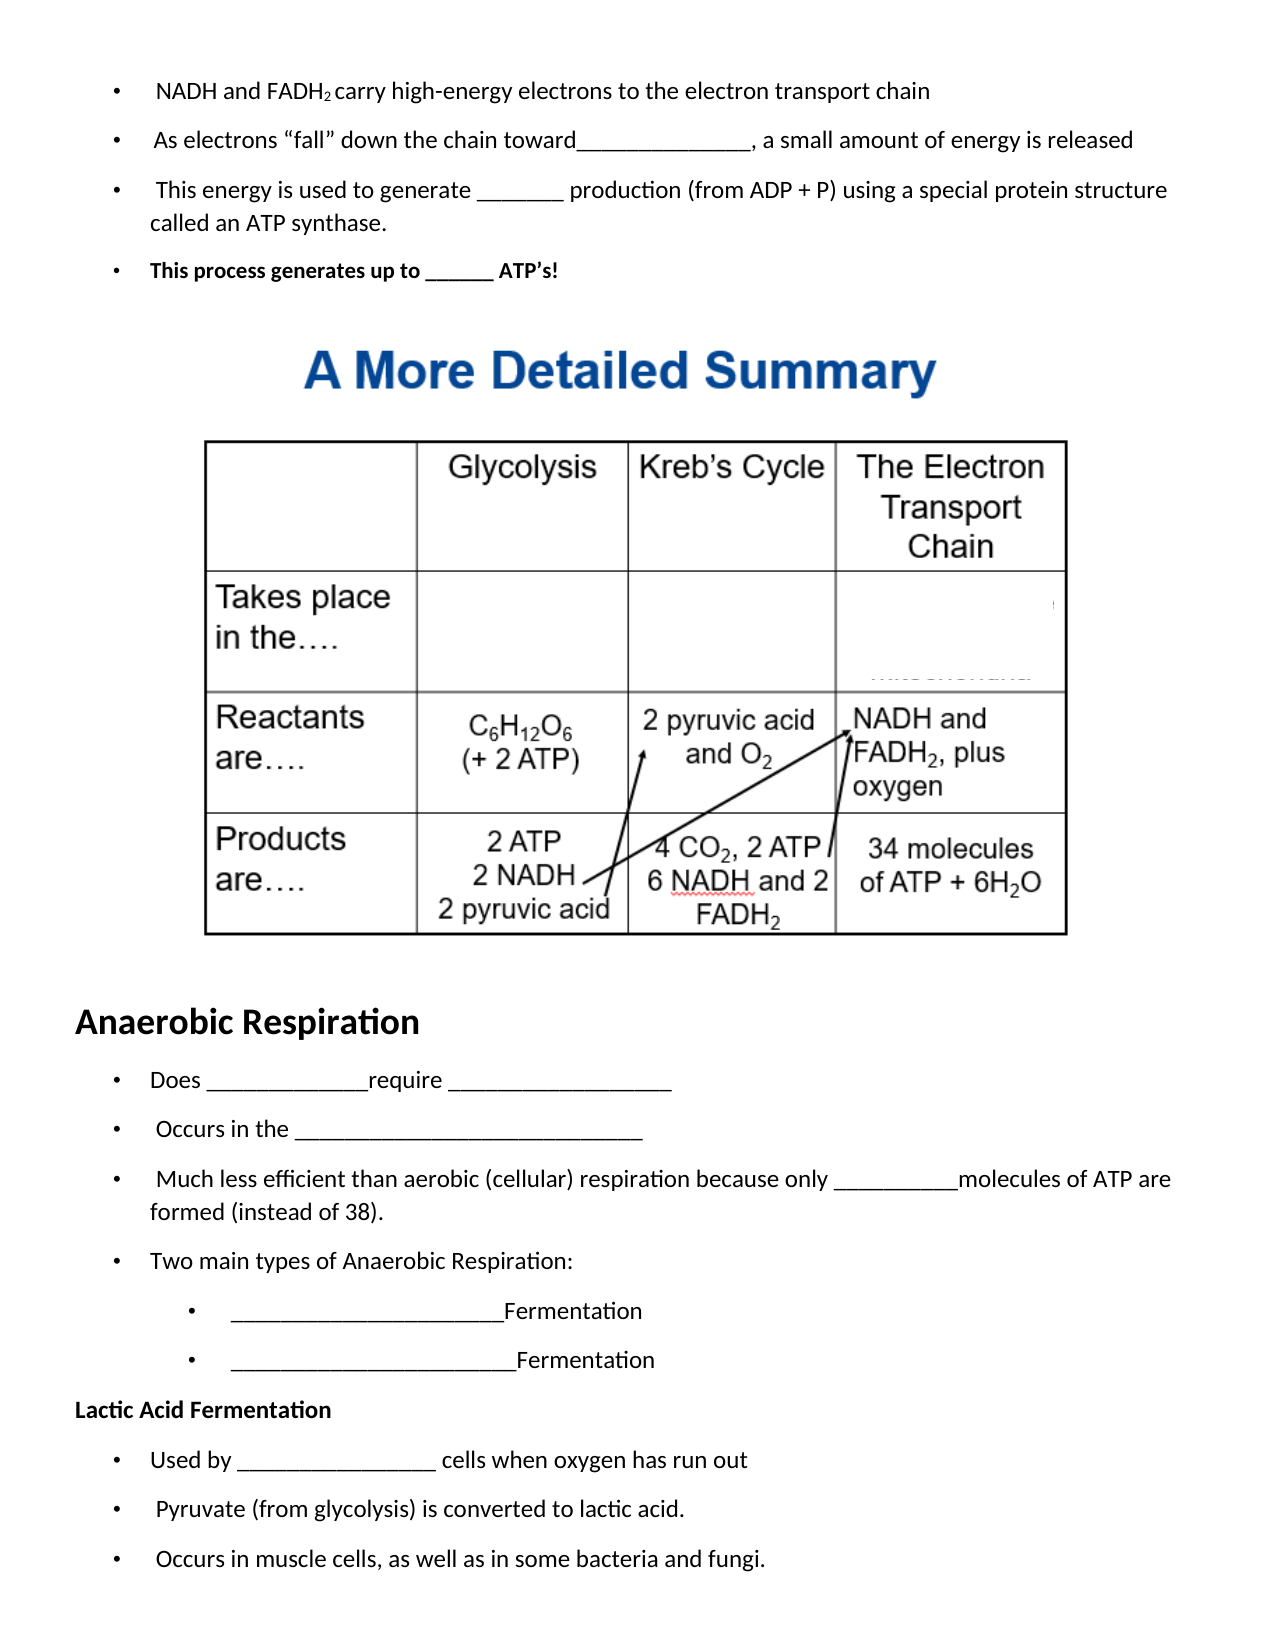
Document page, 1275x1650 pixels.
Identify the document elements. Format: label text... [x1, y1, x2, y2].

list Occurs in muscle cells, as well as in some bacteria and fungi. [112, 1543, 1200, 1573]
list Pyruvate (from glycolysis) is converted to lactic acid. [112, 1493, 1200, 1524]
list As electrons “fall” down the chain toward______________, a small amount of energy is released [112, 124, 1200, 155]
list NADH and FADH2 carry high-energy electrons to the electron transport chain [112, 75, 1200, 106]
list Occurs in the ____________________________ [112, 1113, 1200, 1144]
list Used by ________________ cells when oxygen has run out [112, 1444, 1200, 1474]
text Lactic Acid Fermentation [75, 1394, 1200, 1425]
list ______________________Fermentation [187, 1295, 1200, 1326]
list Two main types of Anaerobic Respiration: [112, 1246, 1200, 1276]
text Anaerobic Respiration [75, 998, 1200, 1043]
list This process generates up to ______ ATP’s! [112, 257, 1200, 285]
list Does _____________require __________________ [112, 1064, 1200, 1094]
list _______________________Fermentation [187, 1345, 1200, 1375]
list Much less efficient than aerobic (cellular) respiration because only __________molecules of ATP are formed (instead of 38). [112, 1163, 1200, 1226]
list This energy is used to generate _______ production (from ADP + P) using a special protein structure called an ATP synthase. [112, 174, 1200, 238]
